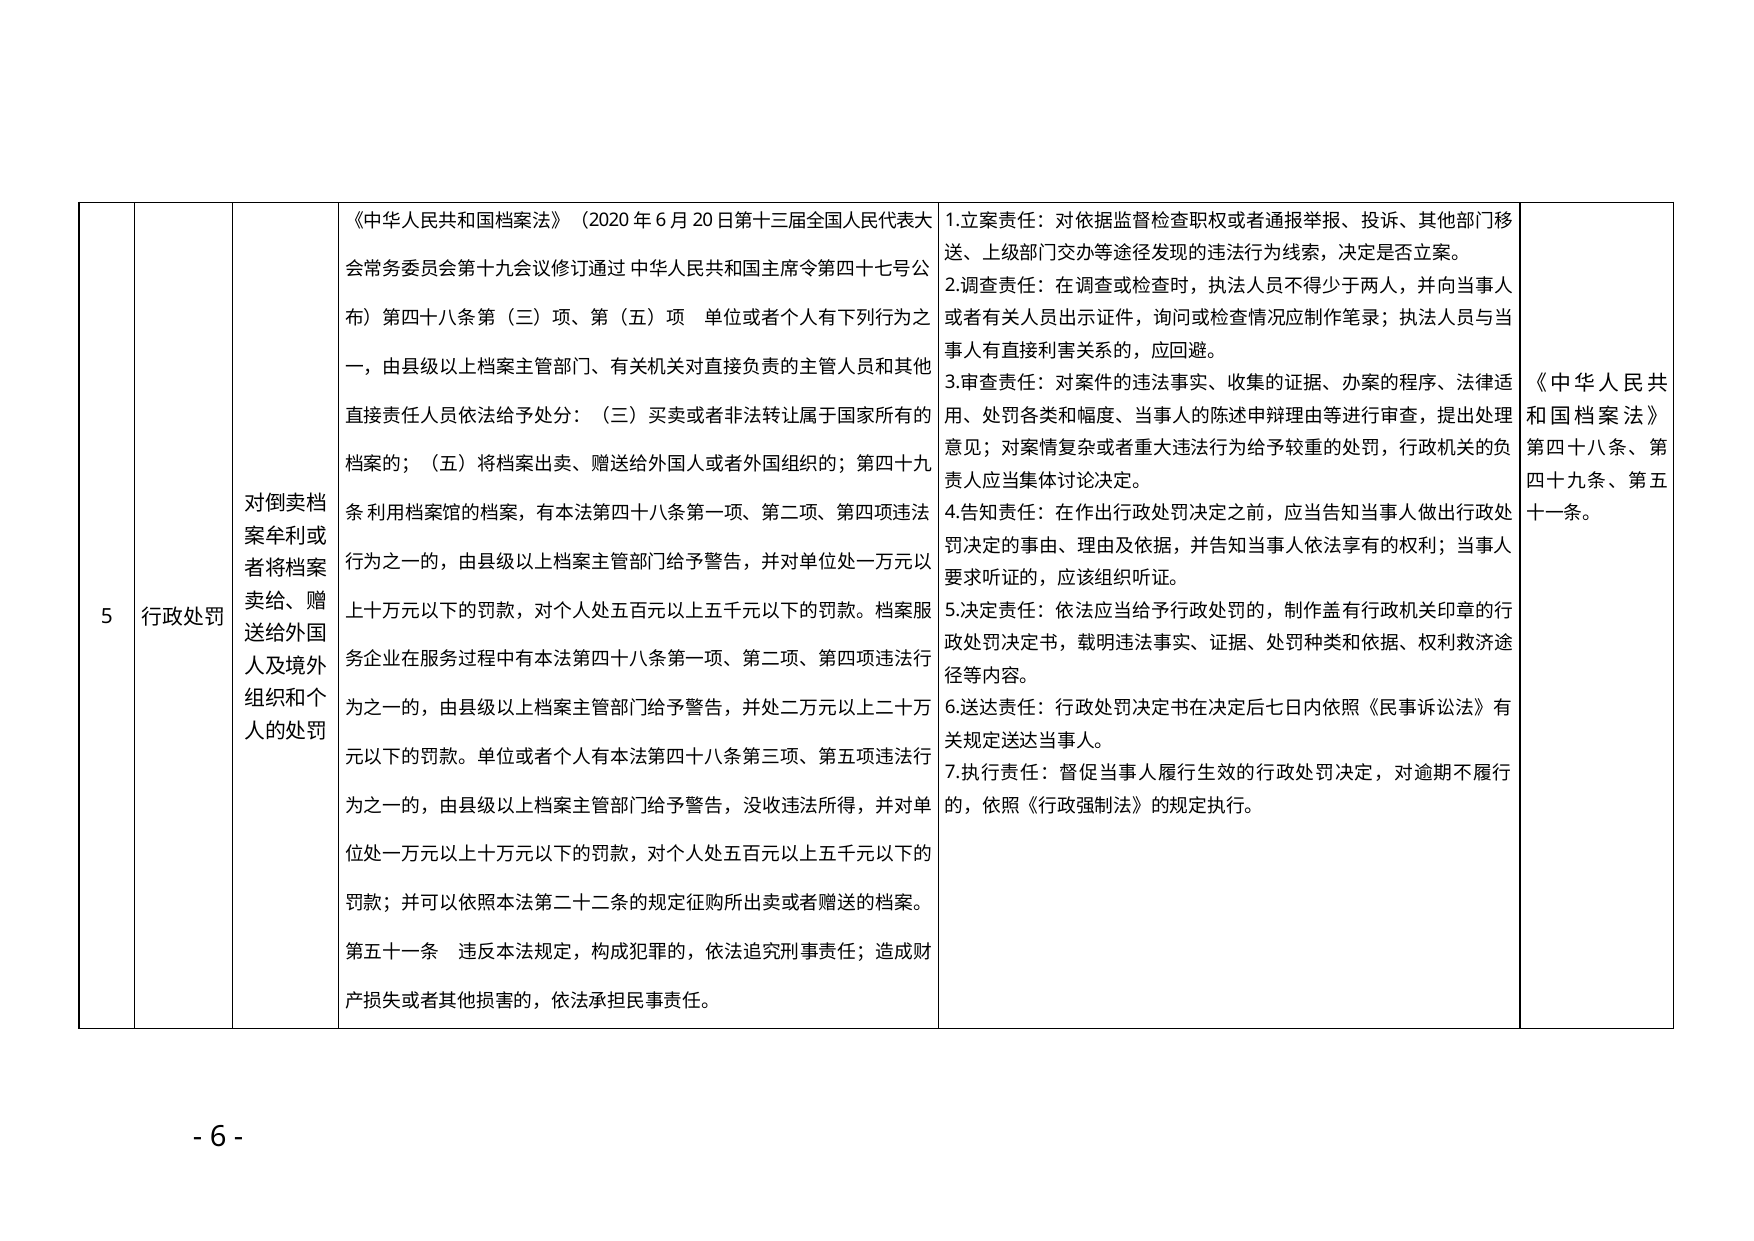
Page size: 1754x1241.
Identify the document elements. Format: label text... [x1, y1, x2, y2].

table_cell 行政处罚 [135, 203, 232, 1028]
table_cell 《中华人民共和国档案法》（2020年6月20日第十三届全国人民代表大会常务委员会第十九会议修订通过 中华人民共和国主席令第四十七号公布）第四十八条第（三）项、第（五）项 单位或者个人有下列行为之一，由县级以上档案主管部门、有关机关对直接负责的主管人员和其他直接责任人员依法给予处分：（三）买卖或者非法转让属于国家所有的档案的；（五）将档案出卖、赠送给外国人或者外国组织的；第四十九条 利用档案馆的档案，有本法第四十八条第一项、第二项、第四项违法行为之一的，由县级以上档案主管部门给予警告，并对单位处一万元以上十万元以下的罚款，对个人处五百元以上五千元以下的罚款。档案服务企业在服务过程中有本法第四十八条第一项、第二项、第四项违法行为之一的，由县级以上档案主管部门给予警告，并处二万元以上二十万元以下的罚款。单位或者个人有本法第四十八条第三项、第五项违法行为之一的，由县级以上档案主管部门给予警告，没收违法所得，并对单位处一万元以上十万元以下的罚款，对个人处五百元以上五千元以下的罚款；并可以依照本法第二十二条的规定征购所出卖或者赠送的档案。 第五十一条 违反本法规定，构成犯罪的，依法追究刑事责任；造成财产损失或者其他损害的，依法承担民事责任。 [339, 203, 938, 1028]
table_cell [1521, 203, 1673, 1028]
table_cell 5 [80, 203, 134, 1028]
table_cell 对倒卖档案牟利或者将档案卖给、赠送给外国人及境外组织和个人的处罚 [233, 203, 338, 1028]
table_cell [939, 203, 1519, 1028]
